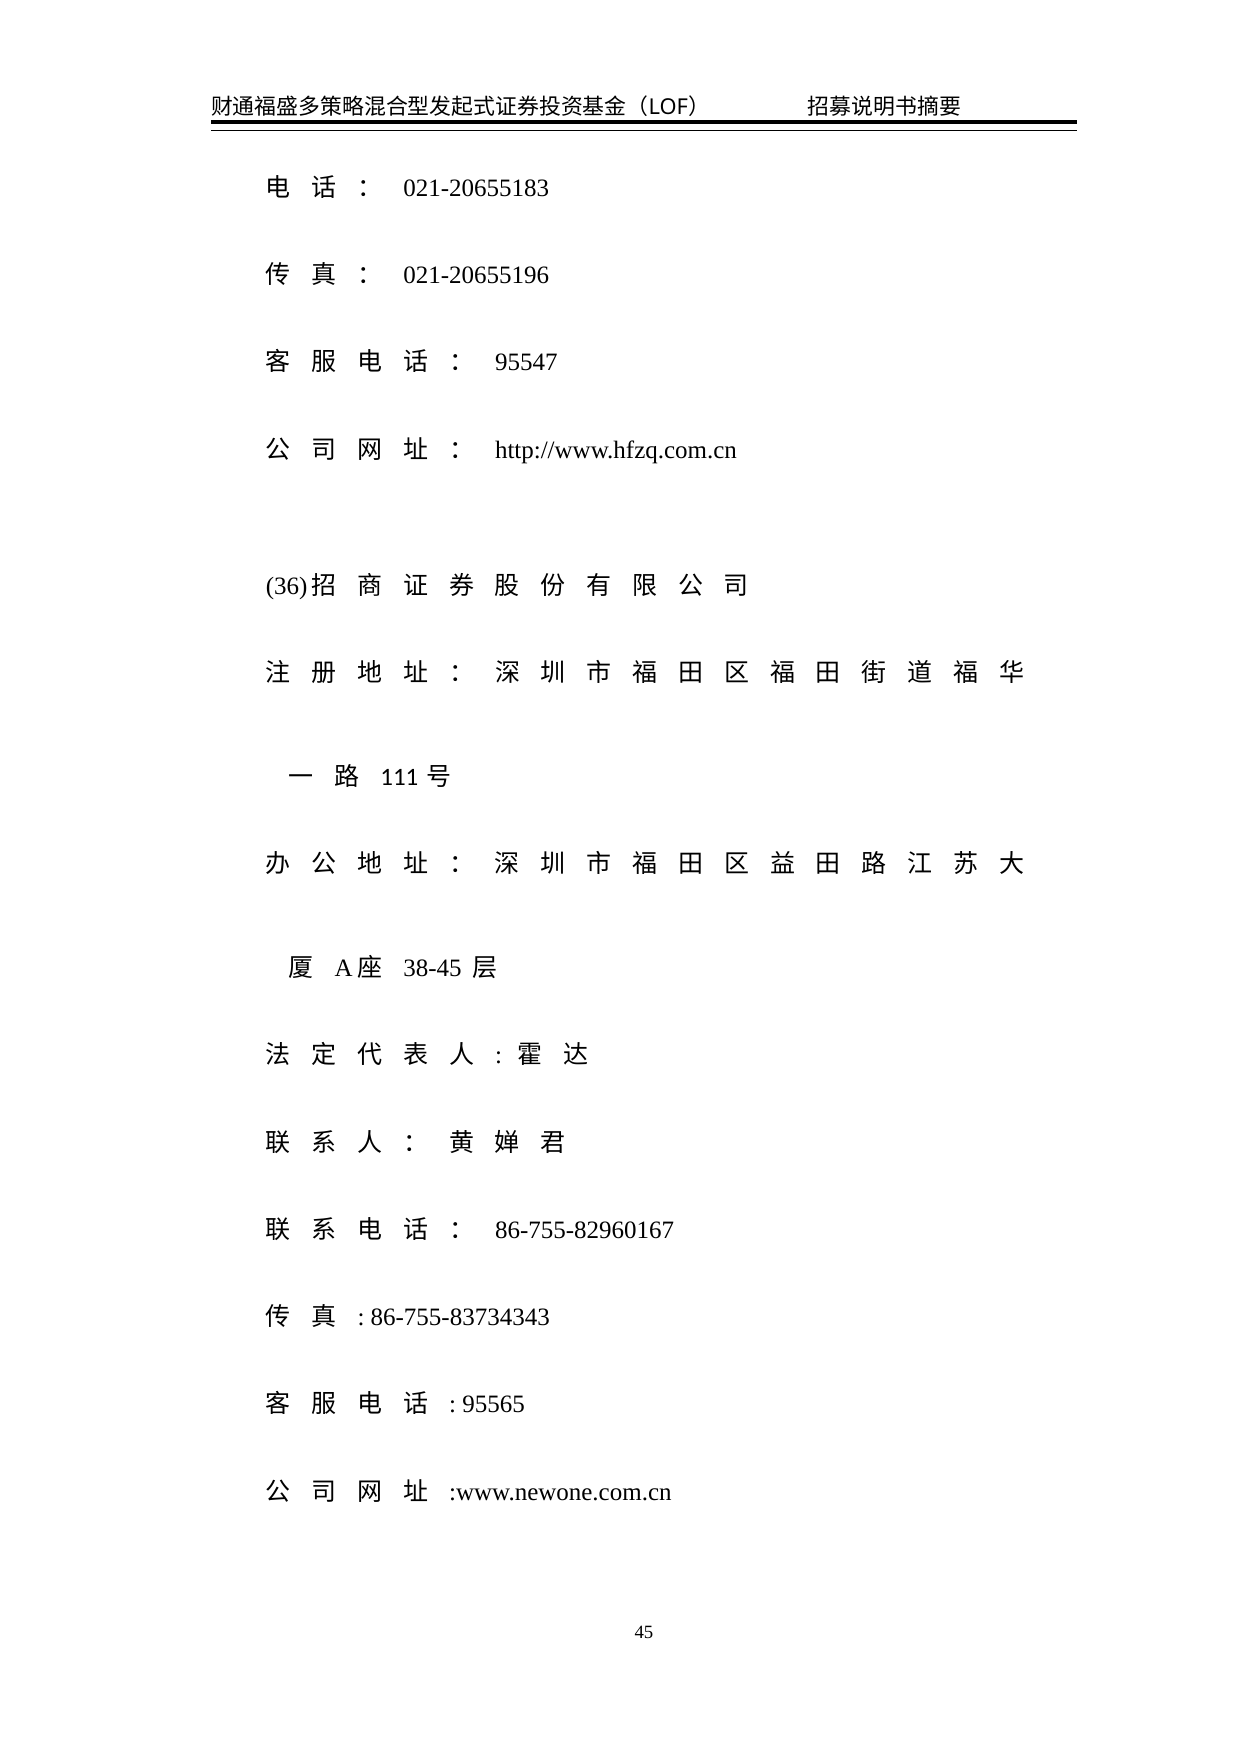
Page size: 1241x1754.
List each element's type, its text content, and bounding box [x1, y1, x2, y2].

text 办公地址：深圳市福田区益田路江苏大厦A座38-45层 [266, 827, 1068, 1000]
text 公司网址：http://www.hfzq.com.cn [266, 413, 1068, 482]
text 传真：021-20655196 [266, 238, 1068, 307]
text (36)招商证券股份有限公司 [266, 549, 1068, 618]
text 公司网址:www.newone.com.cn [266, 1455, 1068, 1524]
text 客服电话: 95565 [266, 1367, 1068, 1437]
text 电话：021-20655183 [266, 151, 1068, 220]
text 客服电话：95547 [266, 325, 1068, 394]
text 法定代表人: 霍达 [266, 1018, 1068, 1087]
text 注册地址：深圳市福田区福田街道福华一路111号 [266, 636, 1068, 809]
text 联系人：黄婵君 [266, 1106, 1068, 1175]
text 传真: 86-755-83734343 [266, 1280, 1068, 1349]
text 联系电话：86-755-82960167 [266, 1193, 1068, 1262]
